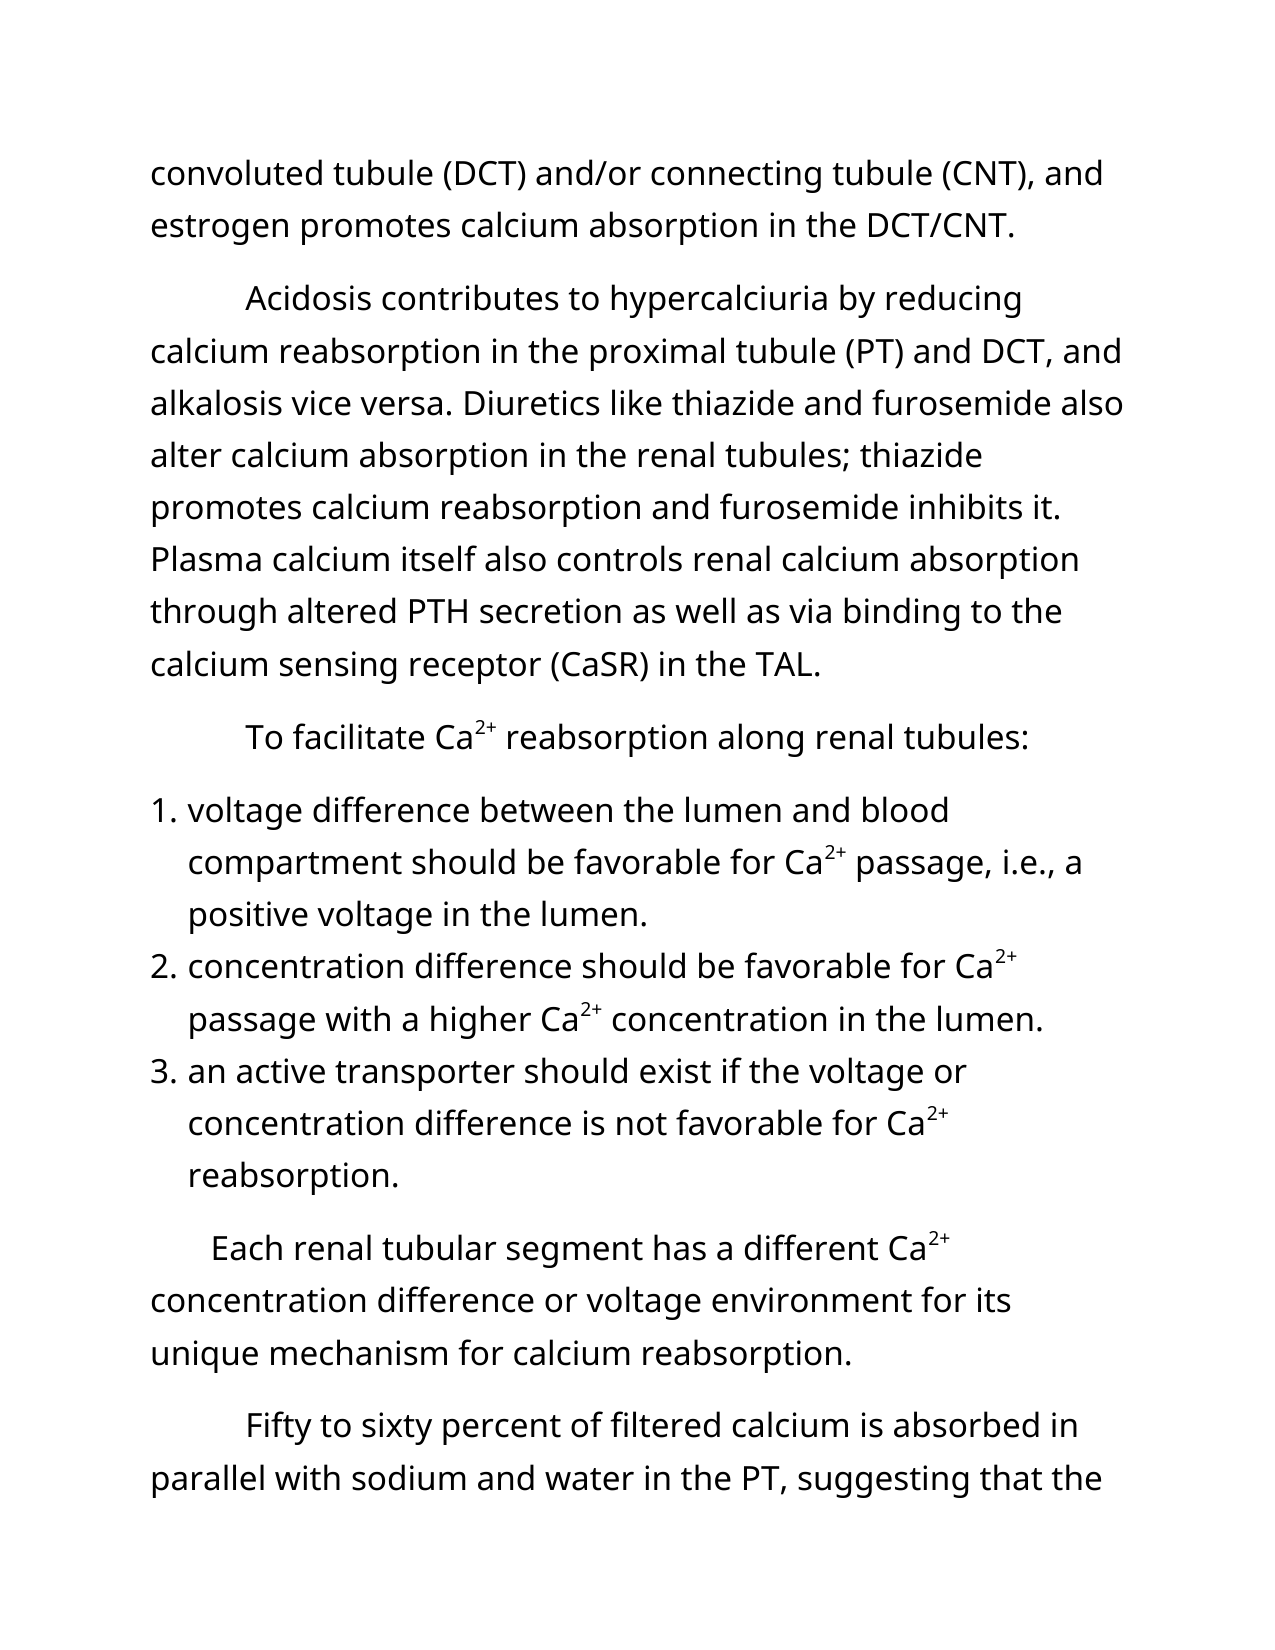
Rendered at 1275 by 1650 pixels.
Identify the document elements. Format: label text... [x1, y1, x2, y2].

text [150, 150, 1125, 248]
text To facilitate Ca2+ reabsorption along renal tubules: [150, 713, 1125, 759]
list concentration difference should be favorable for Ca2+ passage with a higher Ca2+ concentration in the lumen. [150, 943, 1125, 1041]
list voltage difference between the lumen and blood compartment should be favorable for Ca2+ passage, i.e., a positive voltage in the lumen. [150, 787, 1125, 936]
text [150, 1402, 1125, 1500]
list an active transporter should exist if the voltage or concentration difference is not favorable for Ca2+ reabsorption. [150, 1047, 1125, 1197]
text Each renal tubular segment has a different Ca2+ concentration difference or voltage environment for its unique mechanism for calcium reabsorption. [150, 1225, 1125, 1375]
text Acidosis contributes to hypercalciuria by reducing calcium reabsorption in the proximal tubule (PT) and DCT, and alkalosis vice versa. Diuretics like thiazide and furosemide also alter calcium absorption in the renal tubules; thiazide promotes calcium reabsorption and furosemide inhibits it. Plasma calcium itself also controls renal calcium absorption through altered PTH secretion as well as via binding to the calcium sensing receptor (CaSR) in the TAL. [150, 275, 1125, 686]
